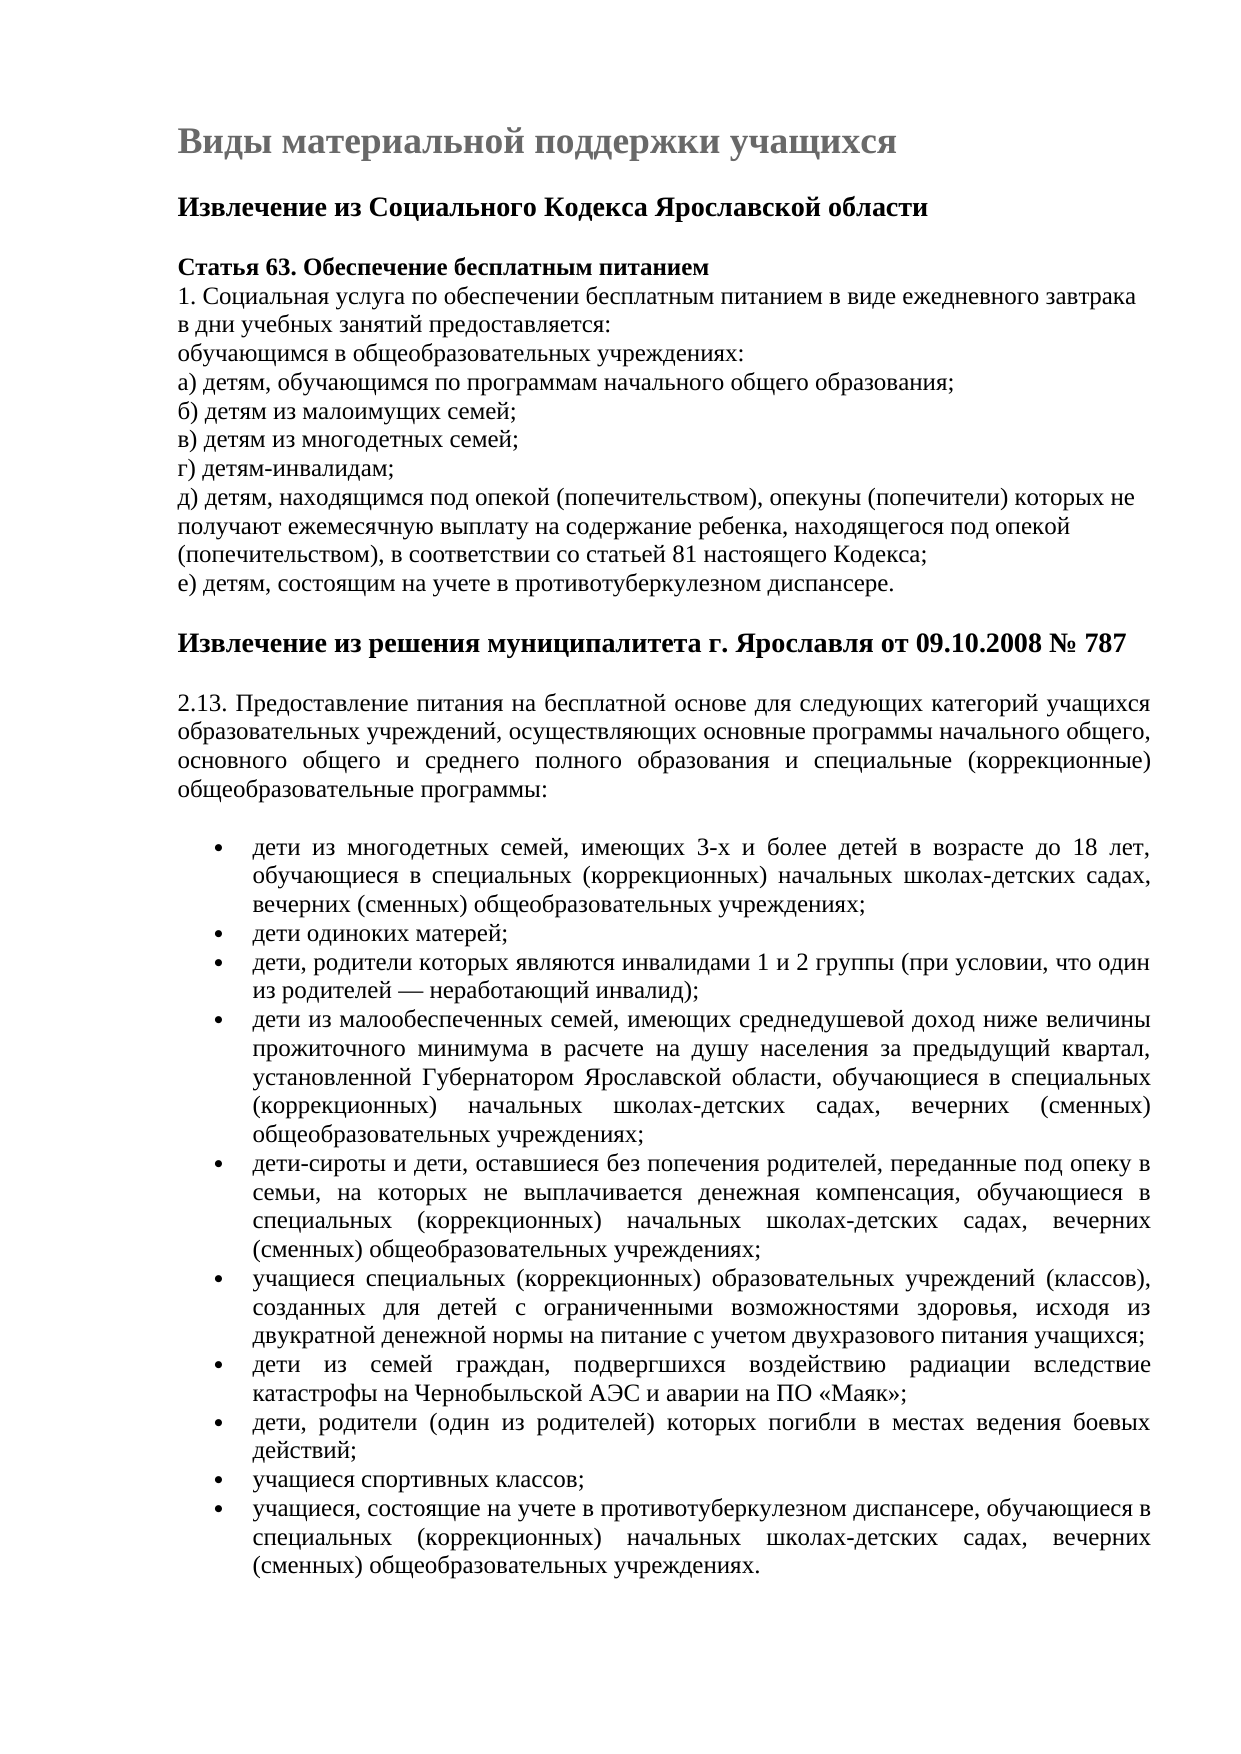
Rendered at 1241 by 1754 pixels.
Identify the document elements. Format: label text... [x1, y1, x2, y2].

list дети из семей граждан, подвергшихся воздействию радиации вследствие катастрофы на Чернобыльской АЭС и аварии на ПО «Маяк»; [215, 1349, 1152, 1407]
list дети из малообеспеченных семей, имеющих среднедушевой доход ниже величины прожиточного минимума в расчете на душу населения за предыдущий квартал, установленной Губернатором Ярославской области, обучающиеся в специальных (коррекционных) начальных школах-детских садах, вечерних (сменных) общеобразовательных учреждениях; [215, 1004, 1152, 1148]
text Извлечение из Социального Кодекса Ярославской области [177, 190, 1152, 223]
list дети из многодетных семей, имеющих 3-х и более детей в возрасте до 18 лет, обучающиеся в специальных (коррекционных) начальных школах-детских садах, вечерних (сменных) общеобразовательных учреждениях; [215, 832, 1152, 918]
text Виды материальной поддержки учащихся [177, 118, 1152, 161]
text 2.13. Предоставление питания на бесплатной основе для следующих категорий учащихся образовательных учреждений, осуществляющих основные программы начального общего, основного общего и среднего полного образования и специальные (коррекционные) общеобразовательные программы: [177, 688, 1152, 803]
list дети, родители (один из родителей) которых погибли в местах ведения боевых действий; [215, 1407, 1152, 1464]
text Статья 63. Обеспечение бесплатным питанием 1. Социальная услуга по обеспечении бесплатным питанием в виде ежедневного завтрака в дни учебных занятий предоставляется: обучающимся в общеобразовательных учреждениях: а) детям, обучающимся по программам начального общего образования; б) детям из малоимущих семей; в) детям из многодетных семей; г) детям-инвалидам; д) детям, находящимся под опекой (попечительством), опекуны (попечители) которых не получают ежемесячную выплату на содержание ребенка, находящегося под опекой (попечительством), в соответствии со статьей 81 настоящего Кодекса; е) детям, состоящим на учете в противотуберкулезном диспансере. [177, 252, 1152, 597]
text Извлечение из решения муниципалитета г. Ярославля от 09.10.2008 № 787 [177, 626, 1152, 658]
list дети-сироты и дети, оставшиеся без попечения родителей, переданные под опеку в семьи, на которых не выплачивается денежная компенсация, обучающиеся в специальных (коррекционных) начальных школах-детских садах, вечерних (сменных) общеобразовательных учреждениях; [215, 1148, 1152, 1263]
list дети одиноких матерей; [215, 918, 1152, 947]
list учащиеся, состоящие на учете в противотуберкулезном диспансере, обучающиеся в специальных (коррекционных) начальных школах-детских садах, вечерних (сменных) общеобразовательных учреждениях. [215, 1493, 1152, 1579]
list учащиеся специальных (коррекционных) образовательных учреждений (классов), созданных для детей с ограниченными возможностями здоровья, исходя из двукратной денежной нормы на питание с учетом двухразового питания учащихся; [215, 1263, 1152, 1349]
list учащиеся спортивных классов; [215, 1464, 1152, 1493]
list дети, родители которых являются инвалидами 1 и 2 группы (при условии, что один из родителей — неработающий инвалид); [215, 947, 1152, 1004]
